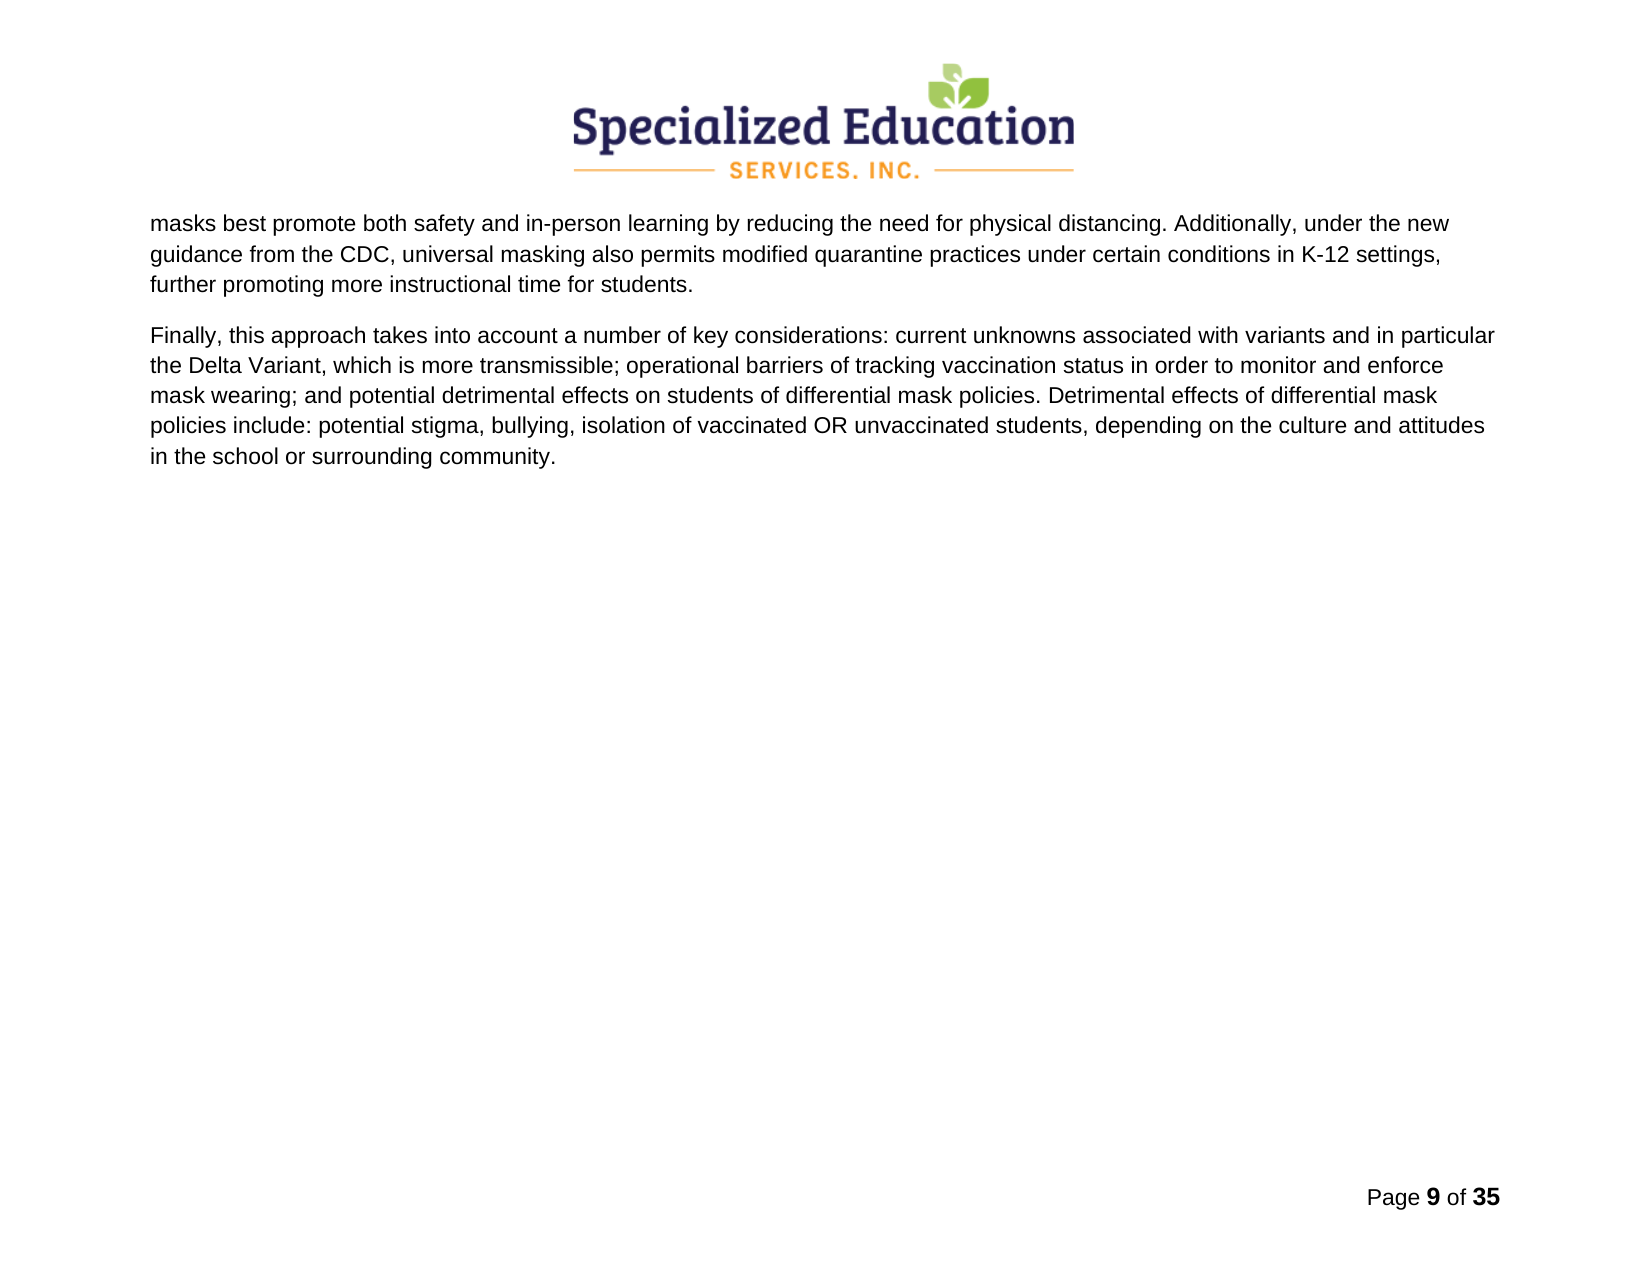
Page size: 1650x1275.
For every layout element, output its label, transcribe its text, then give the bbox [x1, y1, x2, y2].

text Finally, this approach takes into account a number of key considerations: current unknowns associated with variants and in particular the Delta Variant, which is more transmissible; operational barriers of tracking vaccination status in order to monitor and enforce mask wearing; and potential detrimental effects on students of differential mask policies. Detrimental effects of differential mask policies include: potential stigma, bullying, isolation of vaccinated OR unvaccinated students, depending on the culture and attitudes in the school or surrounding community. [150, 322, 1500, 469]
picture [573, 63, 1074, 179]
